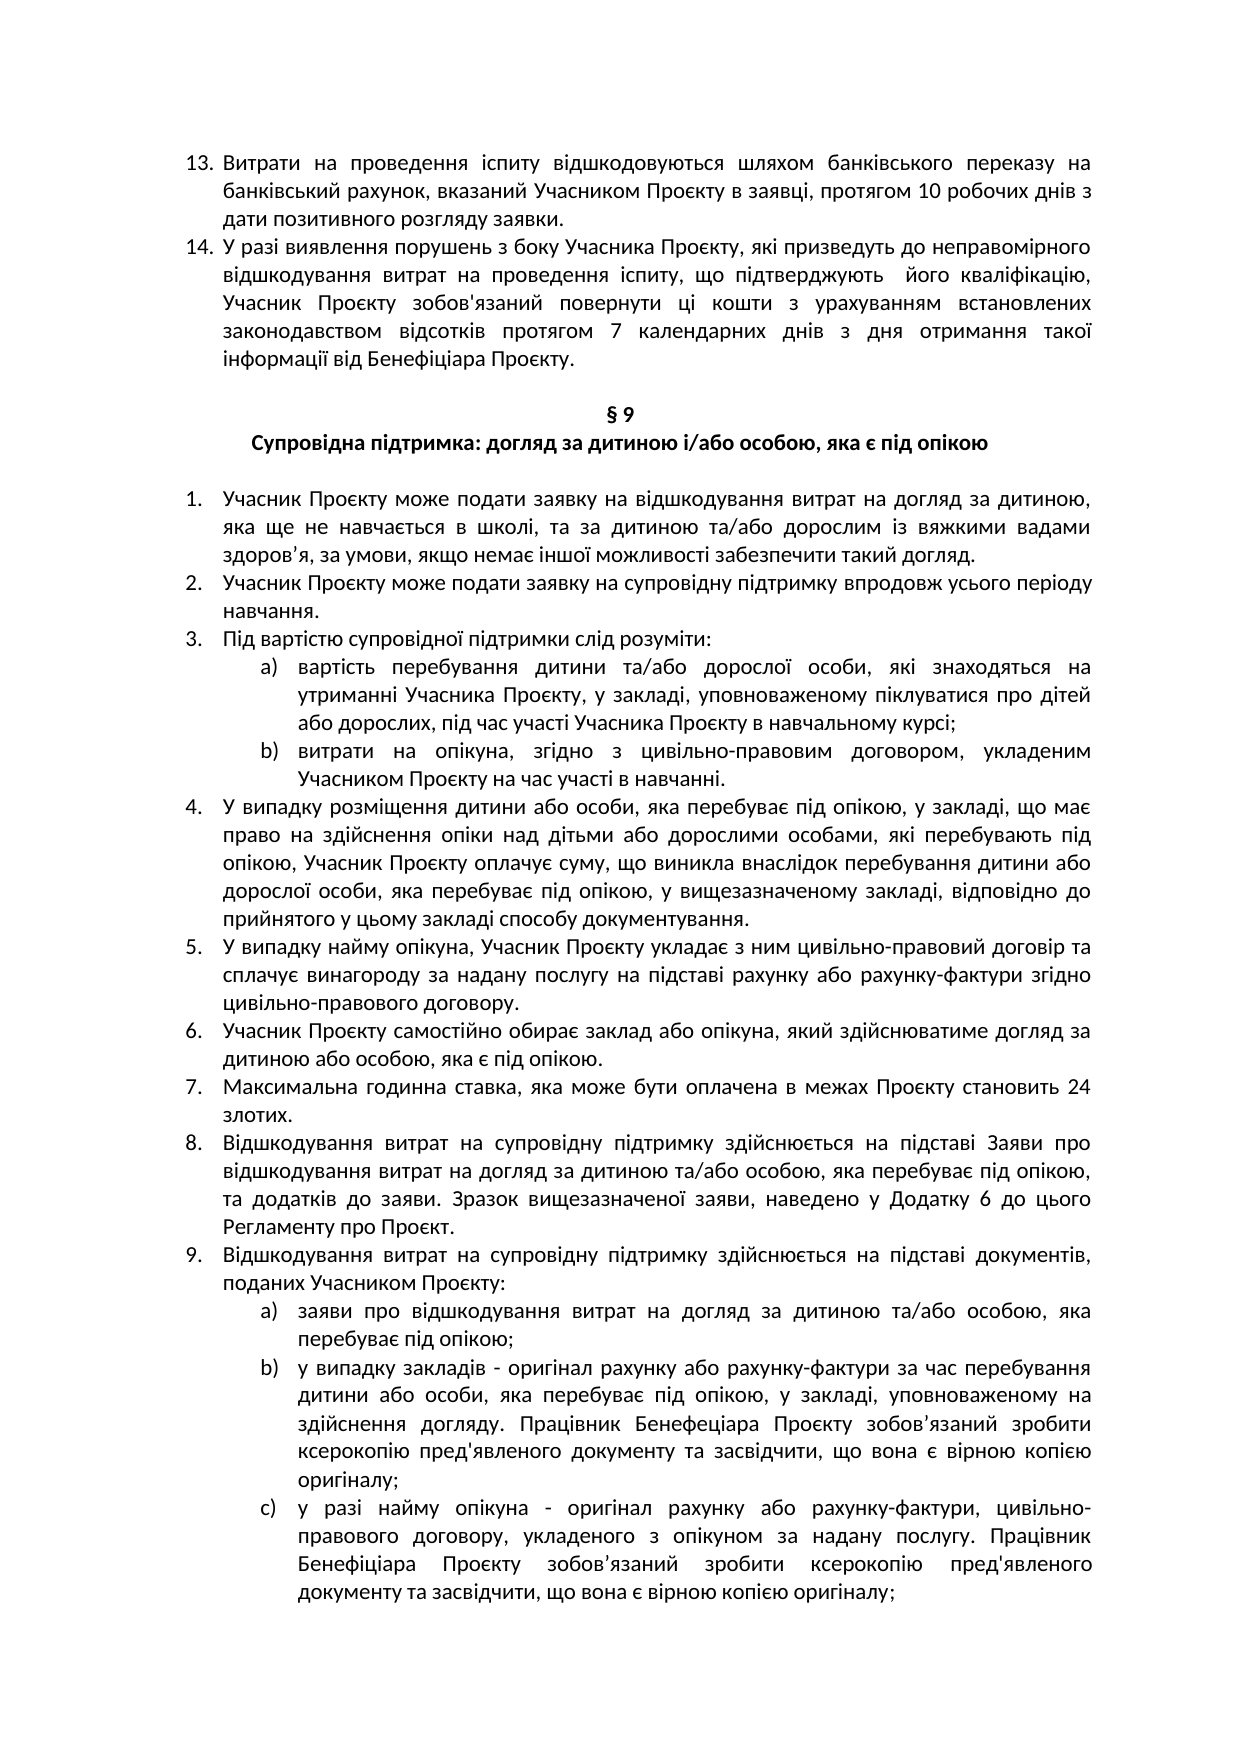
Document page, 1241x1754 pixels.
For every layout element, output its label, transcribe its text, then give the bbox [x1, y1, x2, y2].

list вартість перебування дитини та/або дорослої особи, які знаходяться на утриманні Учасника Проєкту, у закладі, уповноваженому піклуватися про дітей або дорослих, під час участі Учасника Проєкту в навчальному курсі; [260, 652, 1092, 736]
list Максимальна годинна ставка, яка може бути оплачена в межах Проєкту становить 24 злотих. [185, 1072, 1092, 1128]
list Учасник Проєкту самостійно обирає заклад або опікуна, який здійснюватиме догляд за дитиною або особою, яка є під опікою. [185, 1016, 1092, 1072]
text Супровідна підтримка: догляд за дитиною і/або особою, яка є під опікою [148, 428, 1092, 456]
list Витрати на проведення іспиту відшкодовуються шляхом банківського переказу на банківський рахунок, вказаний Учасником Проєкту в заявці, протягом 10 робочих днів з дати позитивного розгляду заявки. [185, 148, 1092, 232]
list У випадку найму опікуна, Учасник Проєкту укладає з ним цивільно-правовий договір та сплачує винагороду за надану послугу на підставі рахунку або рахунку-фактури згідно цивільно-правового договору. [185, 932, 1092, 1016]
list Відшкодування витрат на супровідну підтримку здійснюється на підставі Заяви про відшкодування витрат на догляд за дитиною та/або особою, яка перебуває під опікою, та додатків до заяви. Зразок вищезазначеної заяви, наведено у Додатку 6 до цього Регламенту про Проєкт. [185, 1128, 1092, 1241]
list У випадку розміщення дитини або особи, яка перебуває під опікою, у закладі, що має право на здійснення опіки над дітьми або дорослими особами, які перебувають під опікою, Учасник Проєкту оплачує суму, що виникла внаслідок перебування дитини або дорослої особи, яка перебуває під опікою, у вищезазначеному закладі, відповідно до прийнятого у цьому закладі способу документування. [185, 792, 1092, 932]
list Учасник Проєкту може подати заявку на відшкодування витрат на догляд за дитиною, яка ще не навчається в школі, та за дитиною та/або дорослим із вяжкими вадами здоров’я, за умови, якщо немає іншої можливості забезпечити такий догляд. [185, 484, 1092, 568]
list у випадку закладів - оригінал рахунку або рахунку-фактури за час перебування дитини або особи, яка перебуває під опікою, у закладі, уповноваженому на здійснення догляду. Працівник Бенефеціара Проєкту зобов’язаний зробити ксерокопію пред'явленого документу та засвідчити, що вона є вірною копією оригіналу; [260, 1353, 1092, 1493]
list У разі виявлення порушень з боку Учасника Проєкту, які призведуть до неправомірного відшкодування витрат на проведення іспиту, що підтверджують його кваліфікацію, Учасник Проєкту зобов'язаний повернути ці кошти з урахуванням встановлених законодавством відсотків протягом 7 календарних днів з дня отримання такої інформації від Бенефіціара Проєкту. [185, 232, 1092, 372]
list Учасник Проєкту може подати заявку на супровідну підтримку впродовж усього періоду навчання. [185, 568, 1092, 624]
list заяви про відшкодування витрат на догляд за дитиною та/або особою, яка перебуває під опікою; [260, 1297, 1092, 1353]
text § 9 [148, 400, 1092, 428]
list витрати на опікуна, згідно з цивільно-правовим договором, укладеним Учасником Проєкту на час участі в навчанні. [260, 736, 1092, 792]
list у разі найму опікуна - оригінал рахунку або рахунку-фактури, цивільно-правового договору, укладеного з опікуном за надану послугу. Працівник Бенефіціара Проєкту зобов’язаний зробити ксерокопію пред'явленого документу та засвідчити, що вона є вірною копією оригіналу; [260, 1493, 1092, 1605]
list Відшкодування витрат на супровідну підтримку здійснюється на підставі документів, поданих Учасником Проєкту: [185, 1241, 1092, 1297]
list Під вартістю супровідної підтримки слід розуміти: [185, 624, 1092, 652]
